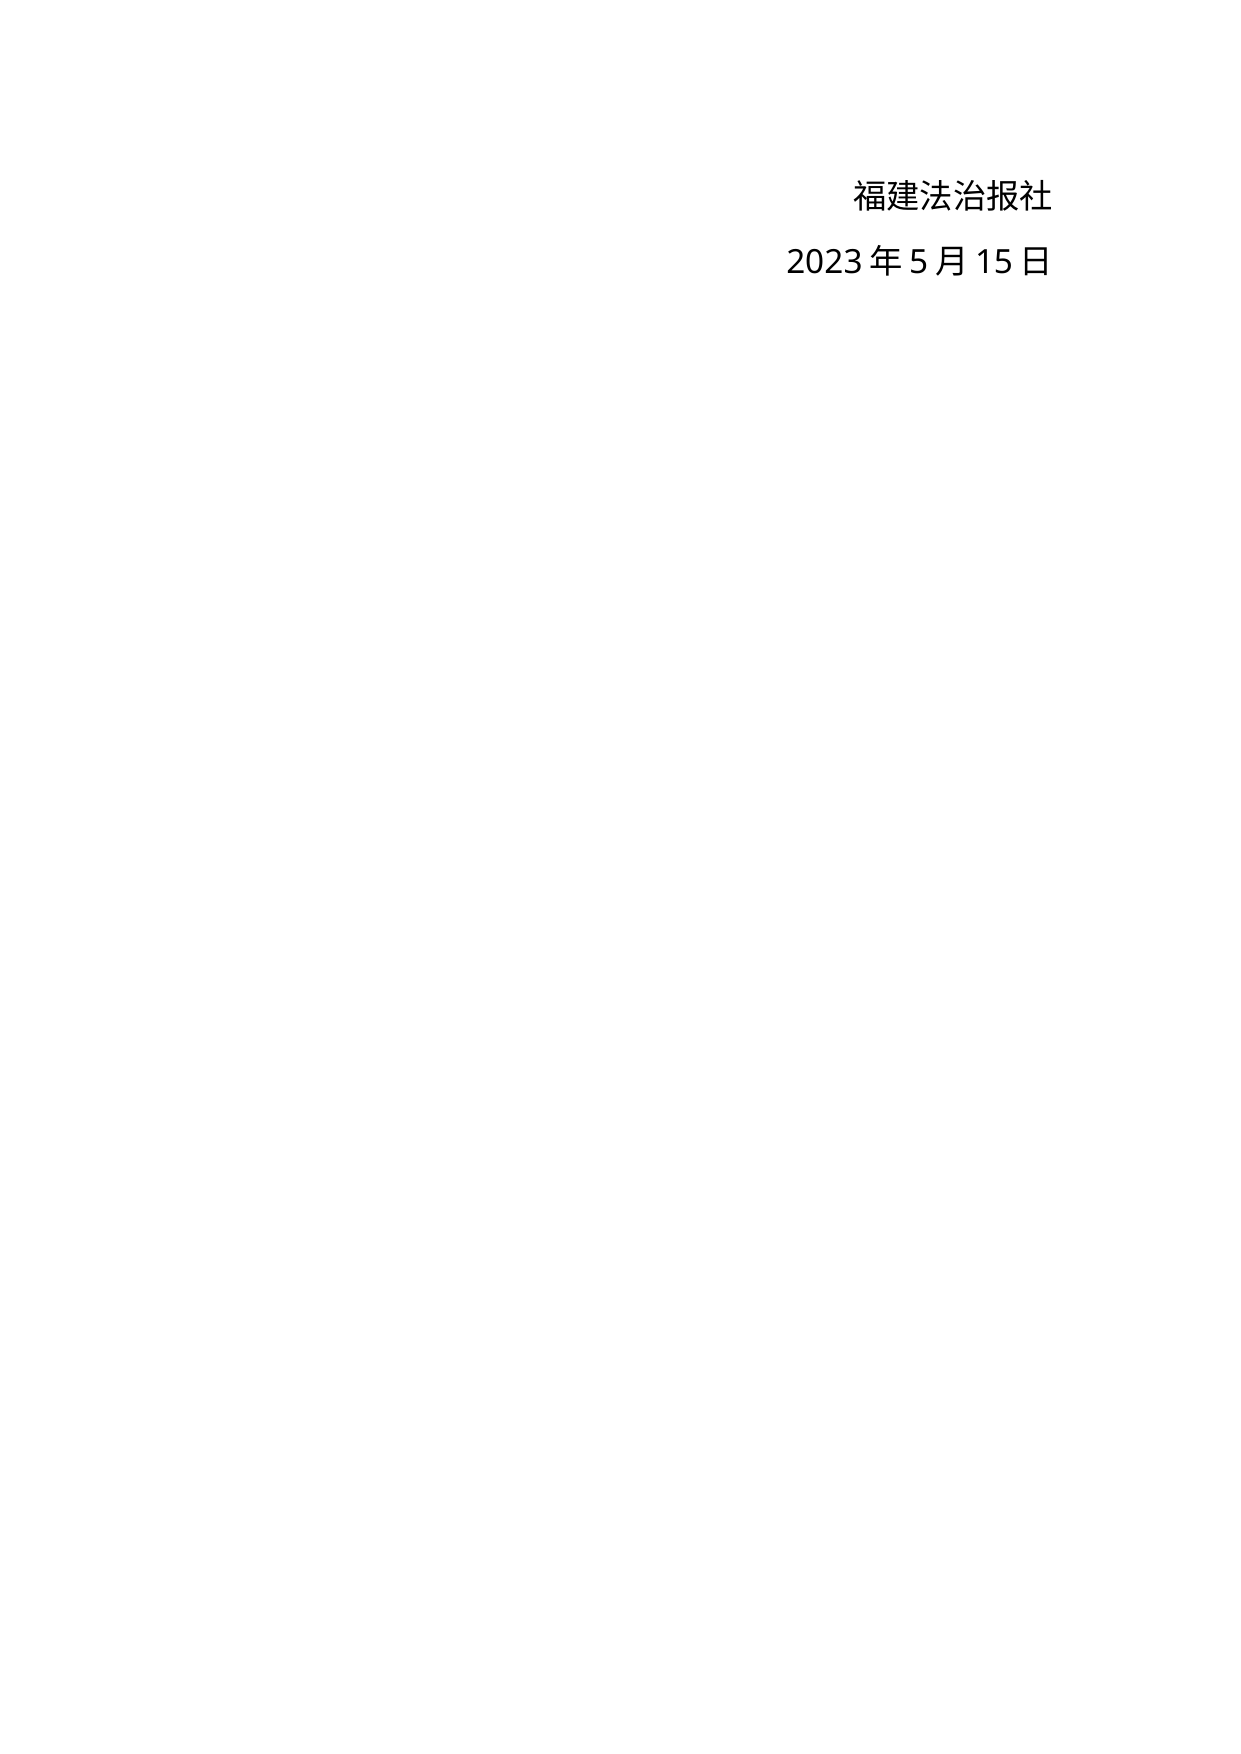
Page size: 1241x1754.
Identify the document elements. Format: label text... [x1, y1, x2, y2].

text 福建法治报社 [187, 162, 1053, 227]
text 2023年5月15日 [187, 227, 1053, 292]
